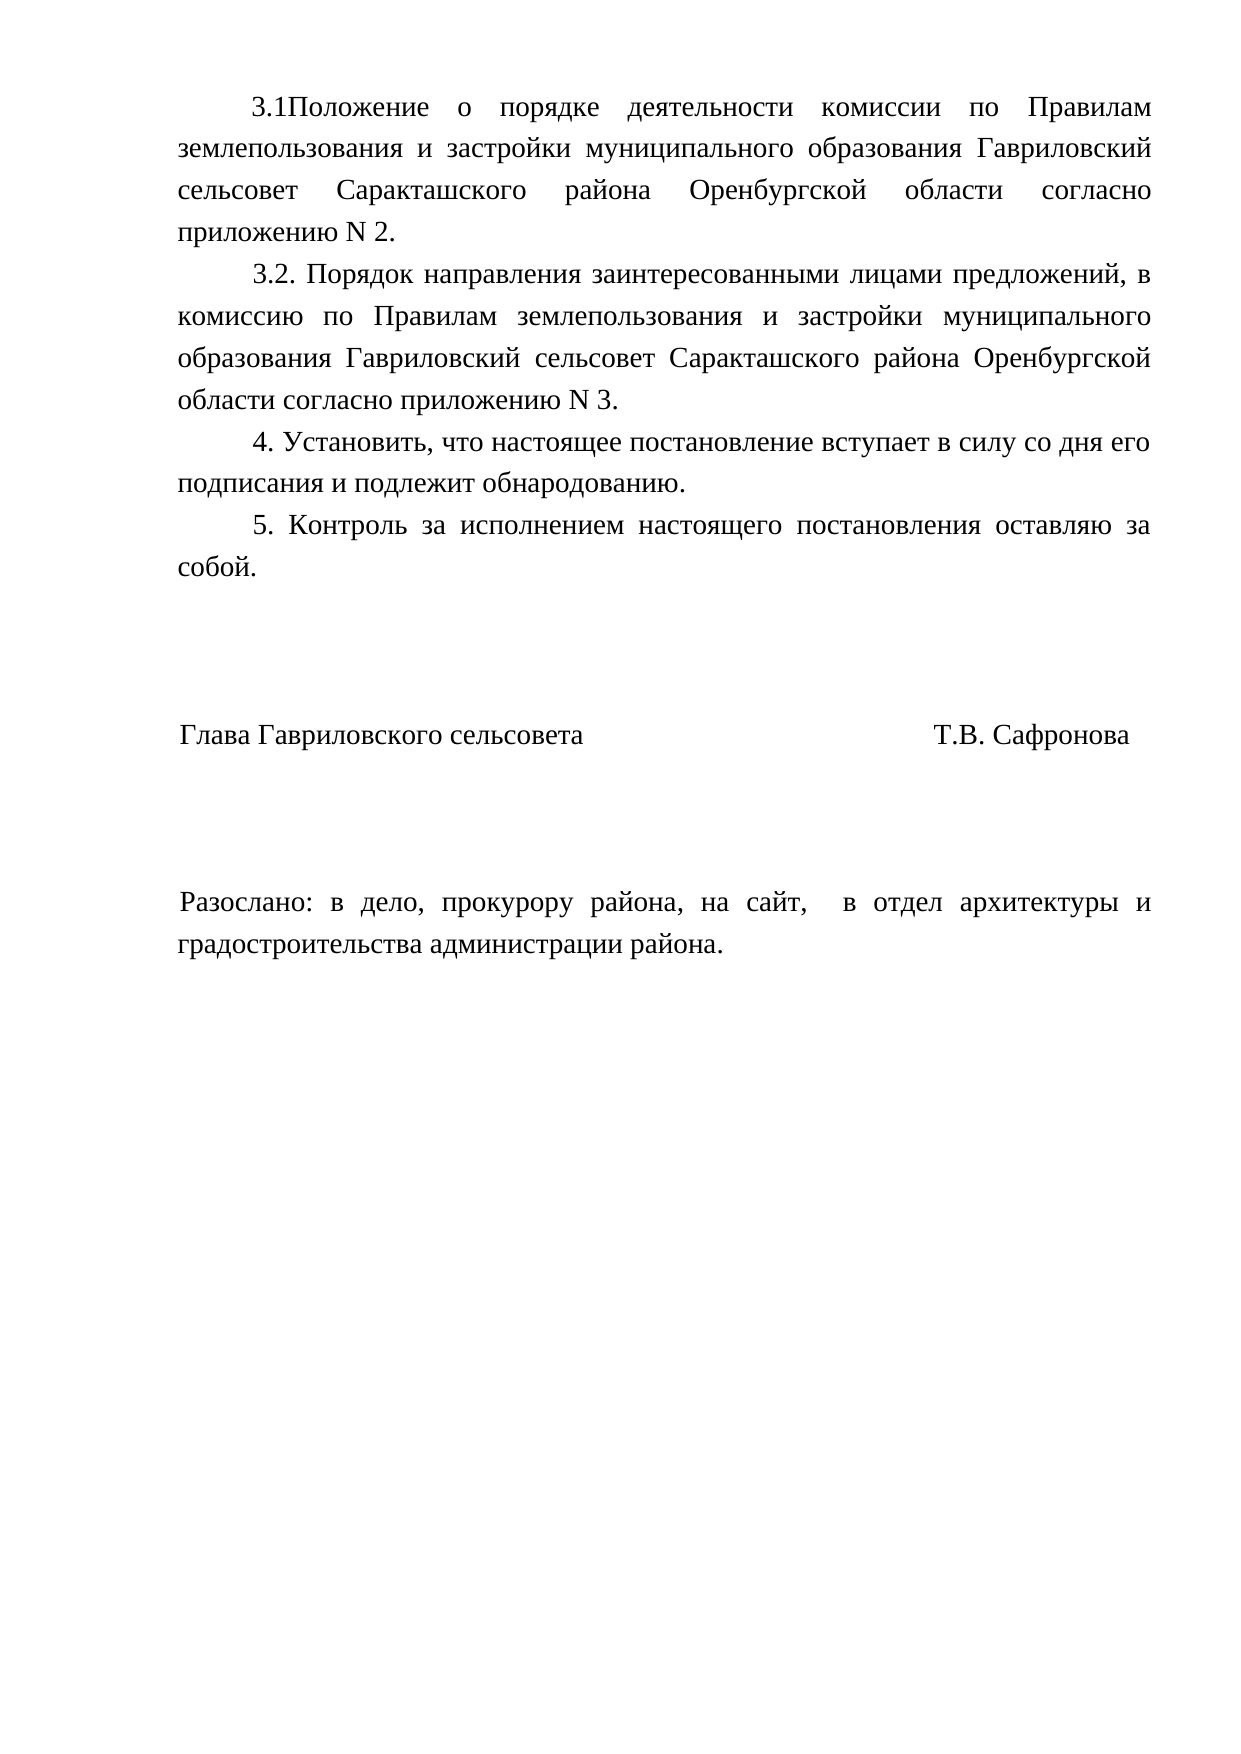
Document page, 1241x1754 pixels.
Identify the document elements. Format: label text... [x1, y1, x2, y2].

text 3.2. Порядок направления заинтересованными лицами предложений, в комиссию по Правилам землепользования и застройки муниципального образования Гавриловский сельсовет Саракташского района Оренбургской области согласно приложению N 3. [177, 256, 1152, 415]
text 3.1Положение о порядке деятельности комиссии по Правилам землепользования и застройки муниципального образования Гавриловский сельсовет Саракташского района Оренбургской области согласно приложению N 2. [177, 89, 1152, 248]
text Глава Гавриловского сельсовета Т.В. Сафронова [177, 717, 1152, 750]
text 5. Контроль за исполнением настоящего постановления оставляю за собой. [177, 507, 1152, 583]
text Разослано: в дело, прокурору района, на сайт, в отдел архитектуры и градостроительства администрации района. [177, 884, 1152, 960]
text 4. Установить, что настоящее постановление вступает в силу со дня его подписания и подлежит обнародованию. [177, 424, 1152, 499]
